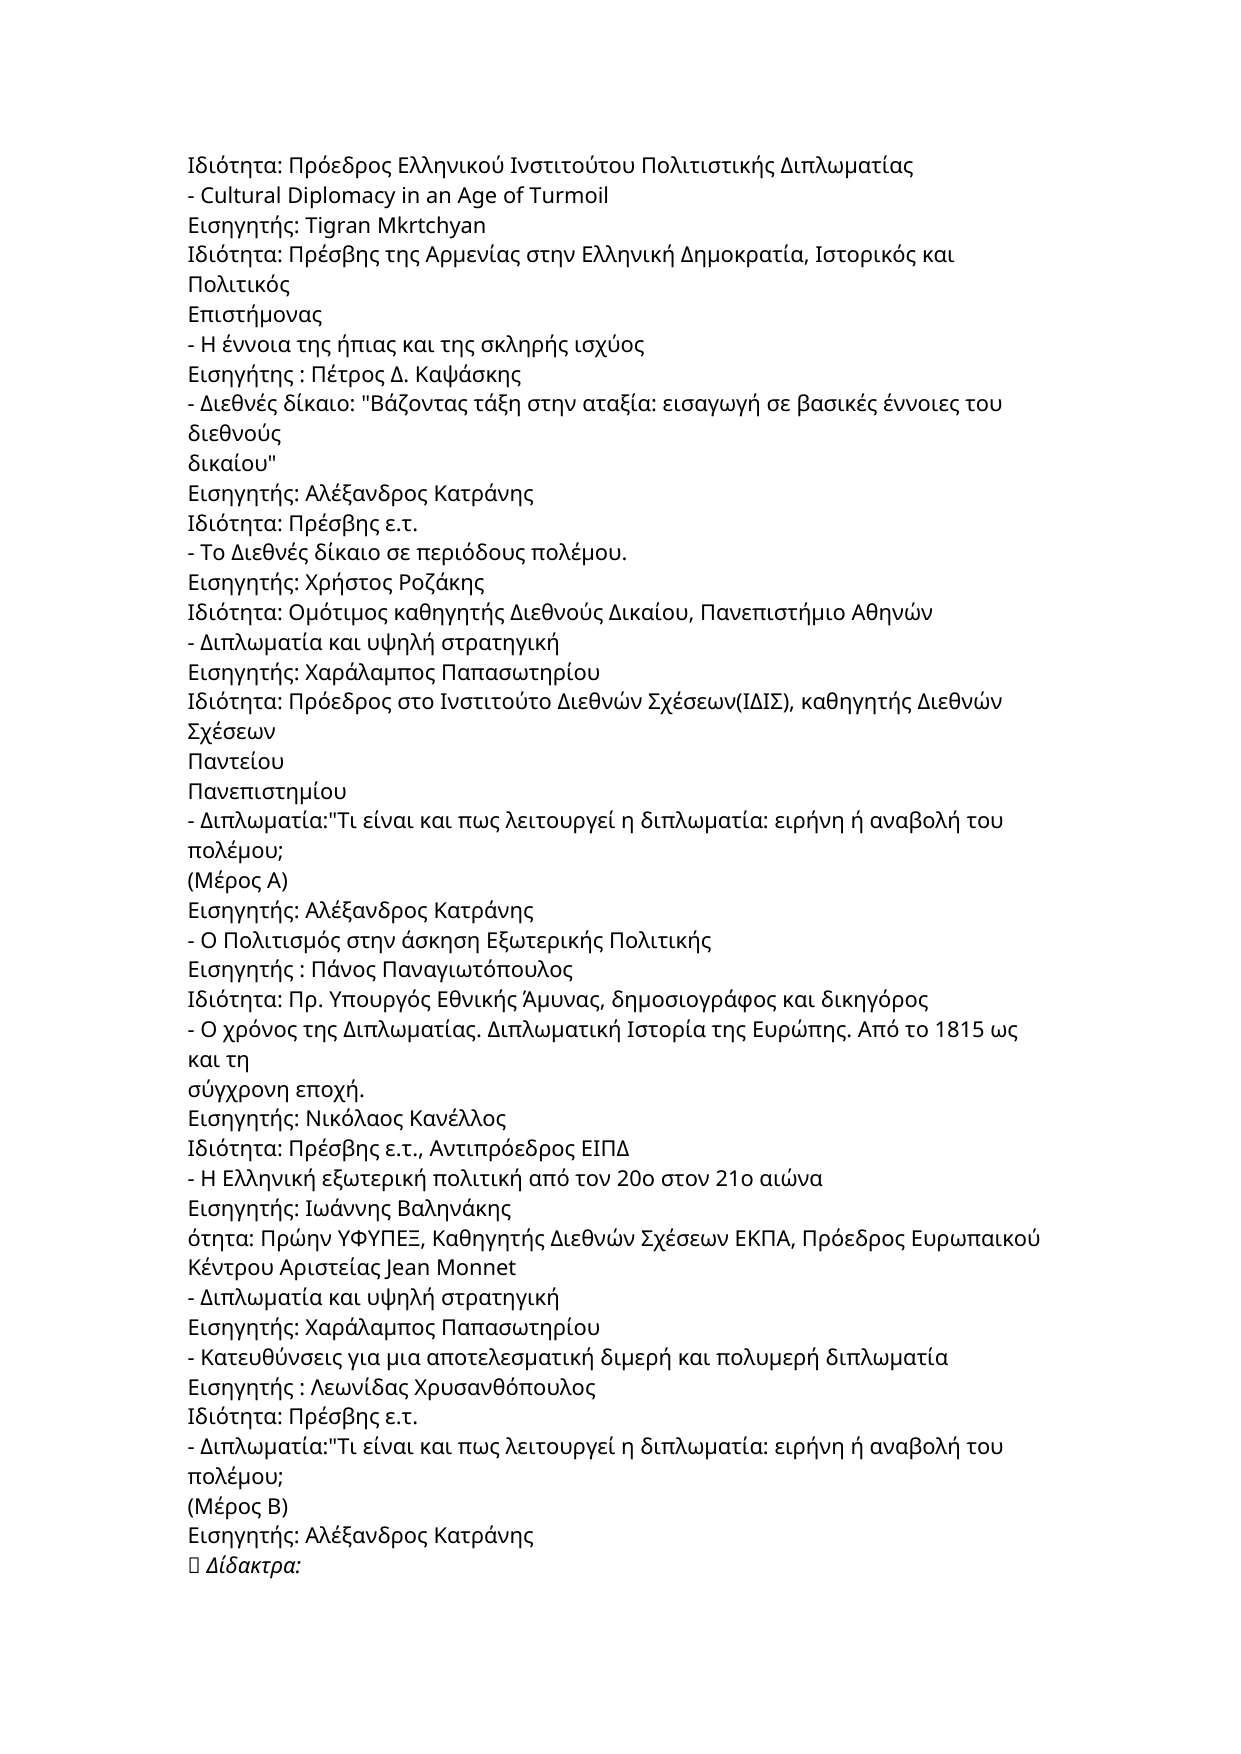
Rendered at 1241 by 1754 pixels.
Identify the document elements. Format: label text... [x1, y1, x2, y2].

text 📍 Δίδακτρα: [187, 1550, 1053, 1580]
text Εισηγητής : Λεωνίδας Χρυσανθόπουλος [187, 1371, 1053, 1401]
text Κέντρου Αριστείας Jean Monnet [187, 1252, 1053, 1282]
text - Η έννοια της ήπιας και της σκληρής ισχύος [187, 329, 1053, 358]
text Εισηγητής: Νικόλαος Κανέλλος [187, 1103, 1053, 1133]
text Εισηγητής: Tigran Mkrtchyan [187, 209, 1053, 239]
text Εισηγητής: Χρήστος Ροζάκης [187, 567, 1053, 597]
text - Cultural Diplomacy in an Age of Turmoil [187, 180, 1053, 209]
text Ιδιότητα: Πρ. Υπουργός Εθνικής Άμυνας, δημοσιογράφος και δικηγόρος [187, 984, 1053, 1014]
text - Διπλωματία:"Τι είναι και πως λειτουργεί η διπλωματία: ειρήνη ή αναβολή του πολέμου; [187, 1431, 1053, 1491]
text - Διεθνές δίκαιο: "Βάζοντας τάξη στην αταξία: εισαγωγή σε βασικές έννοιες του διεθνούς [187, 388, 1053, 448]
text δικαίου" [187, 448, 1053, 478]
text - Το Διεθνές δίκαιο σε περιόδους πολέμου. [187, 537, 1053, 567]
text Εισηγητής: Ιωάννης Βαληνάκης [187, 1193, 1053, 1222]
text Εισηγητής: Χαράλαμπος Παπασωτηρίου [187, 656, 1053, 686]
text - Ο Πολιτισμός στην άσκηση Εξωτερικής Πολιτικής [187, 924, 1053, 954]
text Ιδιότητα: Πρέσβης της Αρμενίας στην Ελληνική Δημοκρατία, Ιστορικός και Πολιτικός [187, 239, 1053, 299]
text Ιδιότητα: Πρέσβης ε.τ. [187, 1401, 1053, 1431]
text ότητα: Πρώην ΥΦΥΠΕΞ, Καθηγητής Διεθνών Σχέσεων ΕΚΠΑ, Πρόεδρος Ευρωπαικού [187, 1222, 1053, 1252]
text Ιδιότητα: Ομότιμος καθηγητής Διεθνούς Δικαίου, Πανεπιστήμιο Αθηνών [187, 597, 1053, 627]
text - Διπλωματία:"Τι είναι και πως λειτουργεί η διπλωματία: ειρήνη ή αναβολή του πολέμου; [187, 805, 1053, 865]
text - Κατευθύνσεις για μια αποτελεσματική διμερή και πολυμερή διπλωματία [187, 1342, 1053, 1371]
text - Ο χρόνος της Διπλωματίας. Διπλωματική Ιστορία της Ευρώπης. Από το 1815 ως και τη [187, 1014, 1053, 1073]
text Εισηγητής: Αλέξανδρος Κατράνης [187, 478, 1053, 507]
text Εισηγητής: Αλέξανδρος Κατράνης [187, 895, 1053, 924]
text Ιδιότητα: Πρόεδρος στο Ινστιτούτο Διεθνών Σχέσεων(ΙΔΙΣ), καθηγητής Διεθνών Σχέσεων [187, 686, 1053, 746]
text Εισηγήτης : Πέτρος Δ. Καψάσκης [187, 358, 1053, 388]
text Εισηγητής: Χαράλαμπος Παπασωτηρίου [187, 1312, 1053, 1342]
text (Μέρος Β) [187, 1491, 1053, 1520]
text - Διπλωματία και υψηλή στρατηγική [187, 627, 1053, 656]
text Ιδιότητα: Πρόεδρος Ελληνικού Ινστιτούτου Πολιτιστικής Διπλωματίας [187, 150, 1053, 180]
text Παντείου [187, 746, 1053, 776]
text Εισηγητής : Πάνος Παναγιωτόπουλος [187, 954, 1053, 984]
text - Διπλωματία και υψηλή στρατηγική [187, 1282, 1053, 1312]
text Ιδιότητα: Πρέσβης ε.τ., Αντιπρόεδρος ΕΙΠΔ [187, 1133, 1053, 1163]
text Εισηγητής: Αλέξανδρος Κατράνης [187, 1520, 1053, 1550]
text - Η Ελληνική εξωτερική πολιτική από τον 20ο στον 21ο αιώνα [187, 1163, 1053, 1193]
text (Μέρος Α) [187, 865, 1053, 895]
text Πανεπιστημίου [187, 776, 1053, 805]
text Επιστήμονας [187, 299, 1053, 329]
text σύγχρονη εποχή. [187, 1073, 1053, 1103]
text Ιδιότητα: Πρέσβης ε.τ. [187, 507, 1053, 537]
